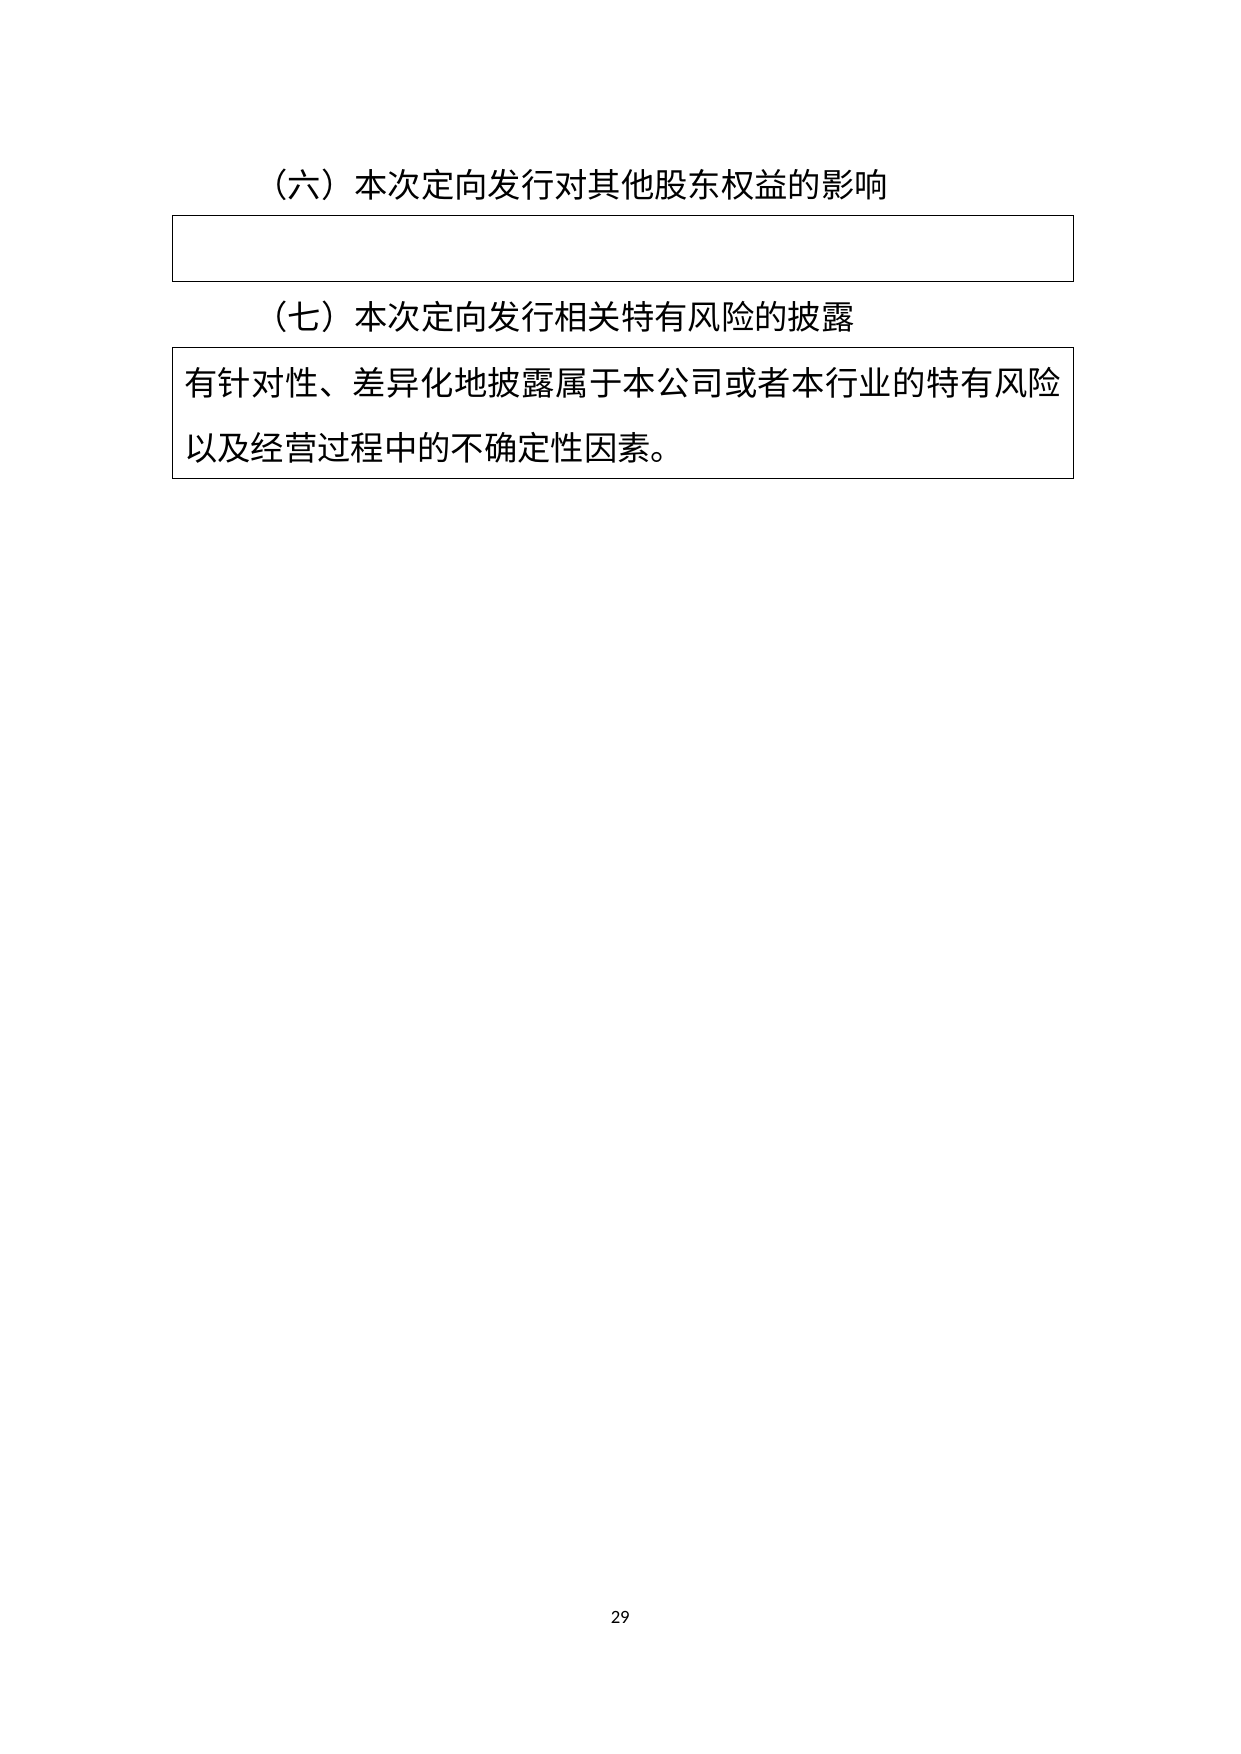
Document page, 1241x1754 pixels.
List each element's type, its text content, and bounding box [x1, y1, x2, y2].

text （六）本次定向发行对其他股东权益的影响 [187, 150, 1053, 215]
table_header [173, 216, 1073, 281]
table_header 有针对性、差异化地披露属于本公司或者本行业的特有风险以及经营过程中的不确定性因素。 [173, 348, 1073, 478]
text （七）本次定向发行相关特有风险的披露 [187, 282, 1053, 347]
